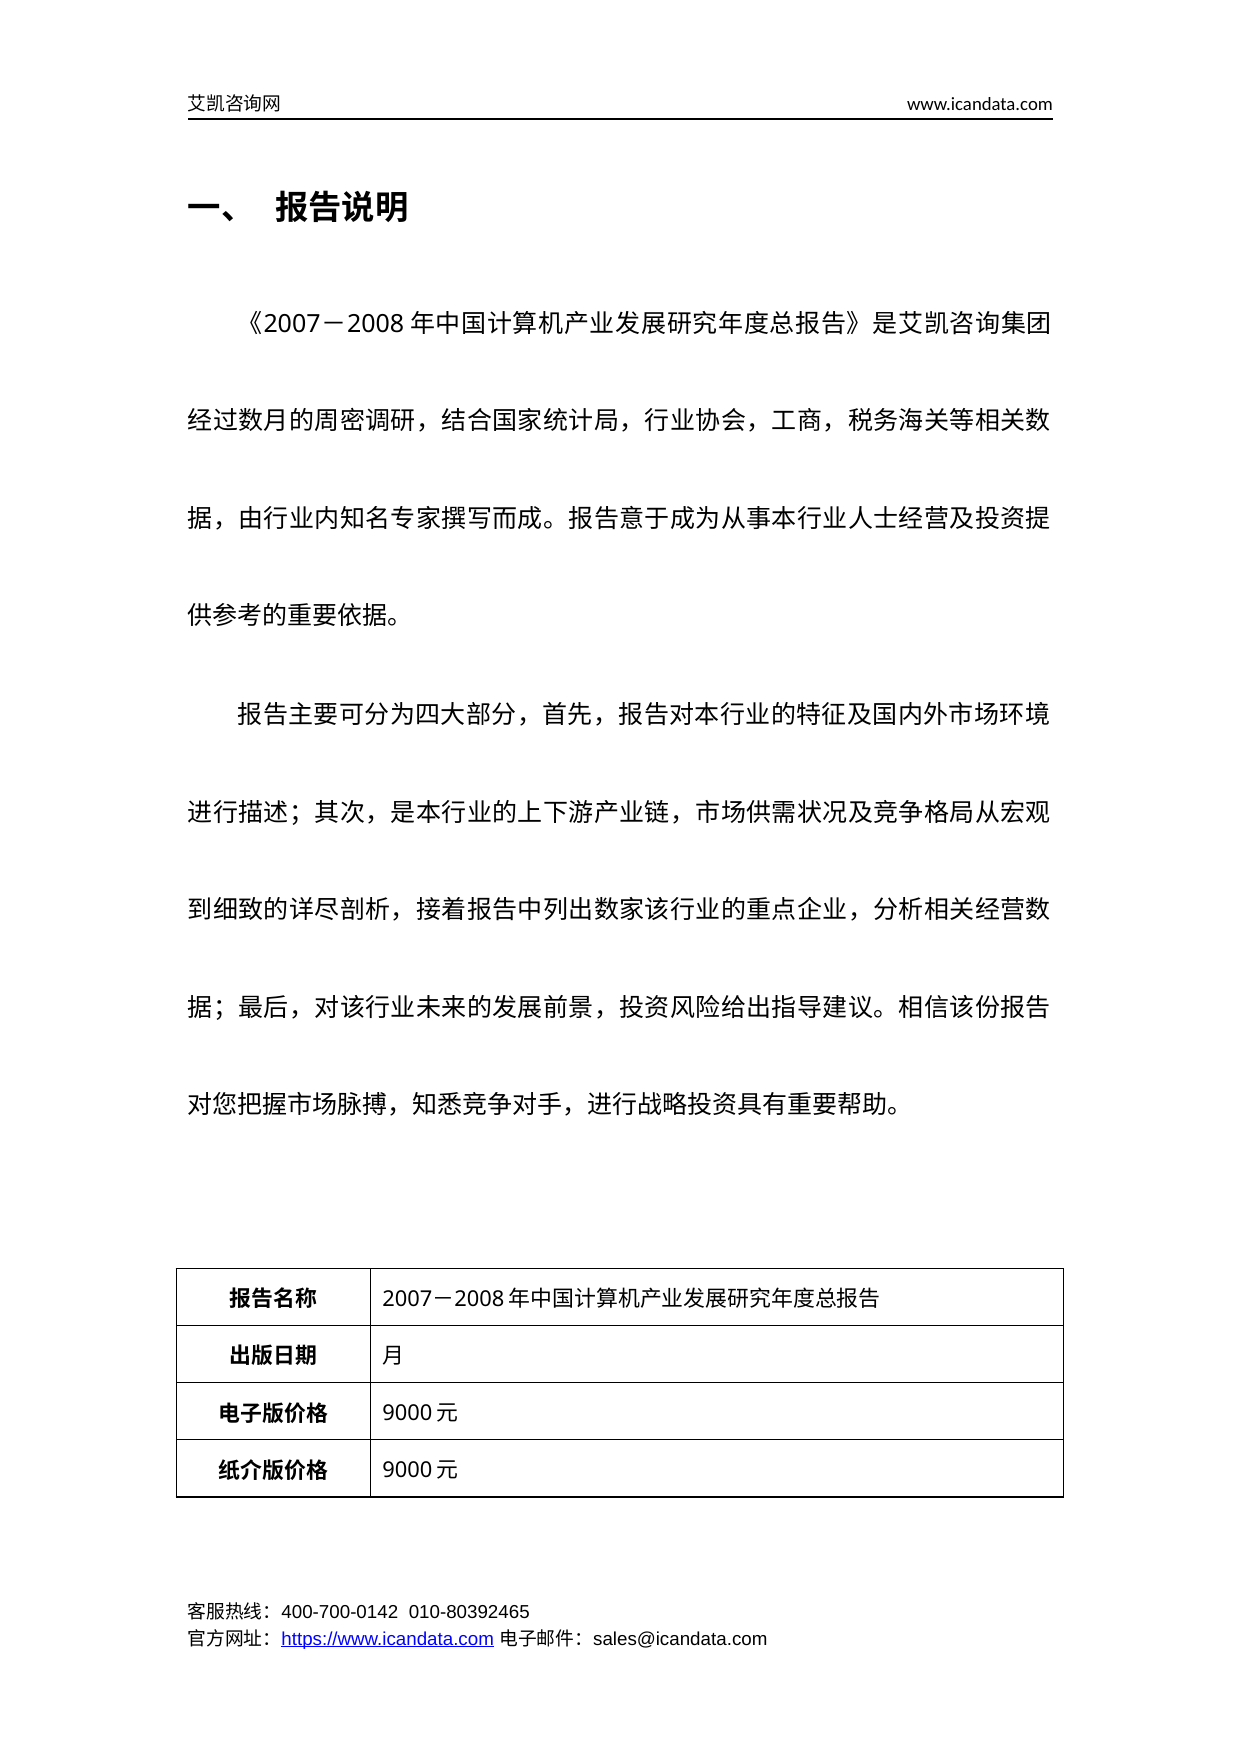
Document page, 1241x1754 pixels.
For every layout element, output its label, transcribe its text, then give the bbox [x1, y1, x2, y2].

subtitle 报告说明 [187, 172, 1053, 237]
table_cell 9000元 [371, 1383, 1063, 1439]
table_cell 月 [371, 1326, 1063, 1382]
table_cell 纸介版价格 [177, 1440, 370, 1496]
text 报告主要可分为四大部分，首先，报告对本行业的特征及国内外市场环境进行描述；其次，是本行业的上下游产业链，市场供需状况及竞争格局从宏观到细致的详尽剖析，接着报告中列出数家该行业的重点企业，分析相关经营数据；最后，对该行业未来的发展前景，投资风险给出指导建议。相信该份报告对您把握市场脉搏，知悉竞争对手，进行战略投资具有重要帮助。 [187, 681, 1053, 1136]
table_header 报告名称 [177, 1269, 370, 1325]
table_cell 电子版价格 [177, 1383, 370, 1439]
table_header 2007－2008年中国计算机产业发展研究年度总报告 [371, 1269, 1063, 1325]
table_cell 出版日期 [177, 1326, 370, 1382]
table_cell 9000元 [371, 1440, 1063, 1496]
text 《2007－2008年中国计算机产业发展研究年度总报告》是艾凯咨询集团经过数月的周密调研，结合国家统计局，行业协会，工商，税务海关等相关数据，由行业内知名专家撰写而成。报告意于成为从事本行业人士经营及投资提供参考的重要依据。 [187, 289, 1053, 646]
